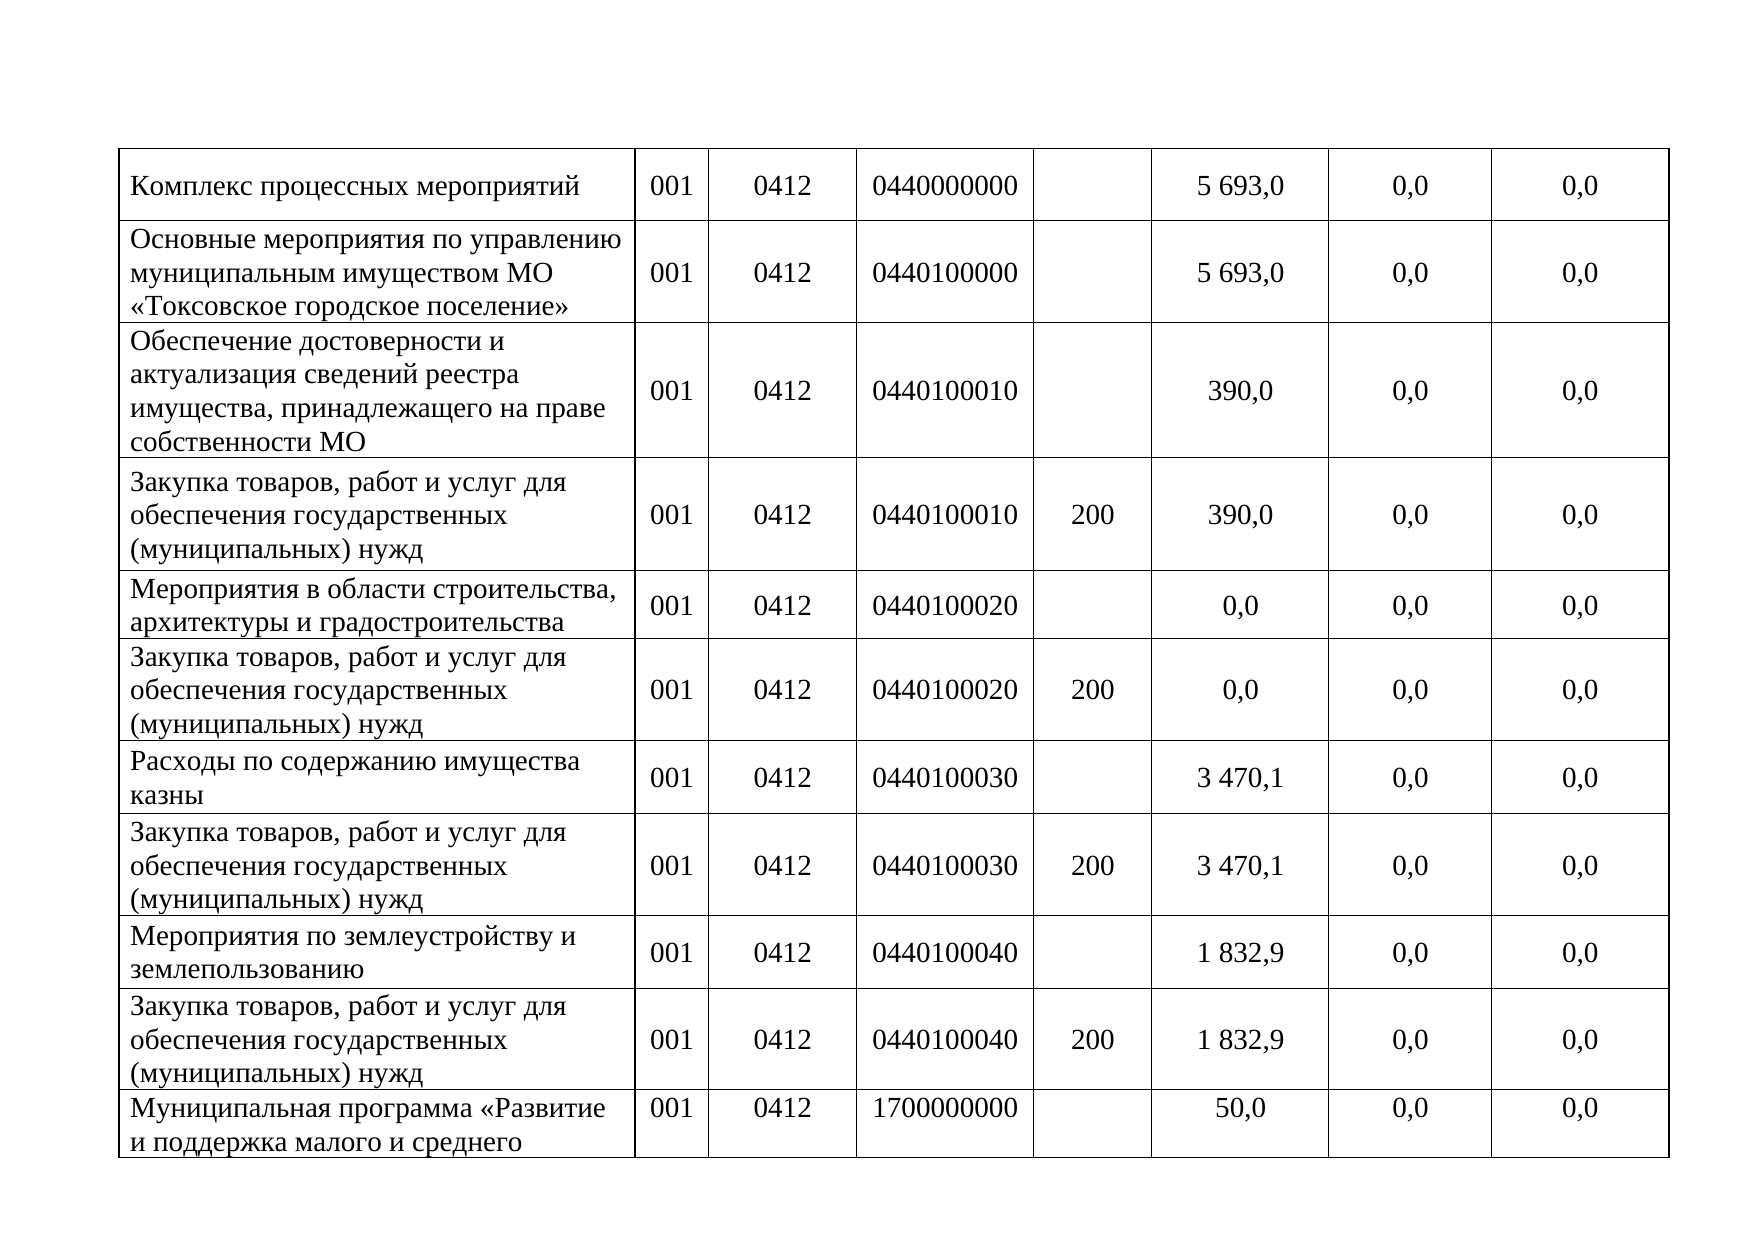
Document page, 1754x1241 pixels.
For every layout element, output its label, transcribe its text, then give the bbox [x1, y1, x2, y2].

table_cell 0,0 [1492, 989, 1668, 1089]
table_cell Закупка товаров, работ и услуг для обеспечения государственных (муниципальных) нужд [120, 814, 634, 915]
table_cell 390,0 [1152, 323, 1328, 457]
table_cell 0412 [709, 458, 856, 570]
table_cell 0,0 [1492, 149, 1668, 220]
table_cell Мероприятия по землеустройству и землепользованию [120, 916, 634, 987]
table_cell Основные мероприятия по управлению муниципальным имуществом МО «Токсовское городское поселение» [120, 221, 634, 322]
table_cell 0440100030 [857, 814, 1033, 915]
table_cell Мероприятия в области строительства, архитектуры и градостроительства [120, 571, 634, 638]
table_cell 200 [1034, 814, 1151, 915]
table_cell 0412 [709, 571, 856, 638]
table_cell 0,0 [1329, 221, 1491, 322]
table_cell 001 [636, 989, 708, 1089]
table_cell 0440100020 [857, 571, 1033, 638]
table_cell 0440100000 [857, 221, 1033, 322]
table_cell [1034, 741, 1151, 813]
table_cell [120, 1090, 634, 1157]
table_cell [1034, 916, 1151, 987]
table_cell 001 [636, 1090, 708, 1157]
table_cell 0440100040 [857, 989, 1033, 1089]
table_cell 0,0 [1329, 989, 1491, 1089]
table_cell 5 693,0 [1152, 149, 1328, 220]
table_cell 001 [636, 149, 708, 220]
table_cell 001 [636, 221, 708, 322]
table_cell 0412 [709, 741, 856, 813]
table_cell 0412 [709, 989, 856, 1089]
table_cell Расходы по содержанию имущества казны [120, 741, 634, 813]
table_cell 0412 [709, 814, 856, 915]
table_cell [1034, 1090, 1151, 1157]
table_cell 0,0 [1329, 149, 1491, 220]
table_cell 3 470,1 [1152, 741, 1328, 813]
table_cell 0,0 [1329, 916, 1491, 987]
table_cell 0,0 [1329, 741, 1491, 813]
table_cell 1 832,9 [1152, 989, 1328, 1089]
table_cell 0440100010 [857, 458, 1033, 570]
table_cell Закупка товаров, работ и услуг для обеспечения государственных (муниципальных) нужд [120, 458, 634, 570]
table_cell 0,0 [1152, 571, 1328, 638]
table_cell 0,0 [1492, 741, 1668, 813]
table_cell 5 693,0 [1152, 221, 1328, 322]
table_cell 0440100030 [857, 741, 1033, 813]
table_cell 1 832,9 [1152, 916, 1328, 987]
table_cell 0,0 [1329, 458, 1491, 570]
table_cell 0,0 [1492, 916, 1668, 987]
table_cell 001 [636, 639, 708, 739]
table_cell 0,0 [1492, 221, 1668, 322]
table_cell 001 [636, 814, 708, 915]
table_cell 0,0 [1329, 639, 1491, 739]
table_cell 0412 [709, 639, 856, 739]
table_cell 001 [636, 323, 708, 457]
table_cell 001 [636, 458, 708, 570]
table_cell 0,0 [1492, 323, 1668, 457]
table_cell 200 [1034, 458, 1151, 570]
table_cell [1034, 221, 1151, 322]
table_cell 0,0 [1329, 323, 1491, 457]
table_cell 001 [636, 916, 708, 987]
table_cell Комплекс процессных мероприятий [120, 149, 634, 220]
table_cell 3 470,1 [1152, 814, 1328, 915]
table_cell 1700000000 [857, 1090, 1033, 1157]
table_cell [1034, 149, 1151, 220]
table_cell 0,0 [1329, 1090, 1491, 1157]
table_cell 0,0 [1492, 814, 1668, 915]
table_cell 001 [636, 741, 708, 813]
table_cell 001 [636, 571, 708, 638]
table_cell 200 [1034, 989, 1151, 1089]
table_cell 390,0 [1152, 458, 1328, 570]
table_cell 0412 [709, 221, 856, 322]
table_cell 0440100040 [857, 916, 1033, 987]
table_cell 50,0 [1152, 1090, 1328, 1157]
table_cell Закупка товаров, работ и услуг для обеспечения государственных (муниципальных) нужд [120, 639, 634, 739]
table_cell 0440100010 [857, 323, 1033, 457]
table_cell 0,0 [1492, 639, 1668, 739]
table_cell 0,0 [1329, 571, 1491, 638]
table_cell 0440000000 [857, 149, 1033, 220]
table_cell 200 [1034, 639, 1151, 739]
table_cell [1034, 323, 1151, 457]
table_cell 0,0 [1152, 639, 1328, 739]
table_cell 0412 [709, 149, 856, 220]
table_cell Закупка товаров, работ и услуг для обеспечения государственных (муниципальных) нужд [120, 989, 634, 1089]
table_cell 0412 [709, 916, 856, 987]
table_cell 0412 [709, 323, 856, 457]
table_cell 0412 [709, 1090, 856, 1157]
table_cell 0,0 [1329, 814, 1491, 915]
table_cell Обеспечение достоверности и актуализация сведений реестра имущества, принадлежащего на праве собственности МО [120, 323, 634, 457]
table_cell [1034, 571, 1151, 638]
table_cell 0,0 [1492, 1090, 1668, 1157]
table_cell 0,0 [1492, 458, 1668, 570]
table_cell 0440100020 [857, 639, 1033, 739]
table_cell 0,0 [1492, 571, 1668, 638]
